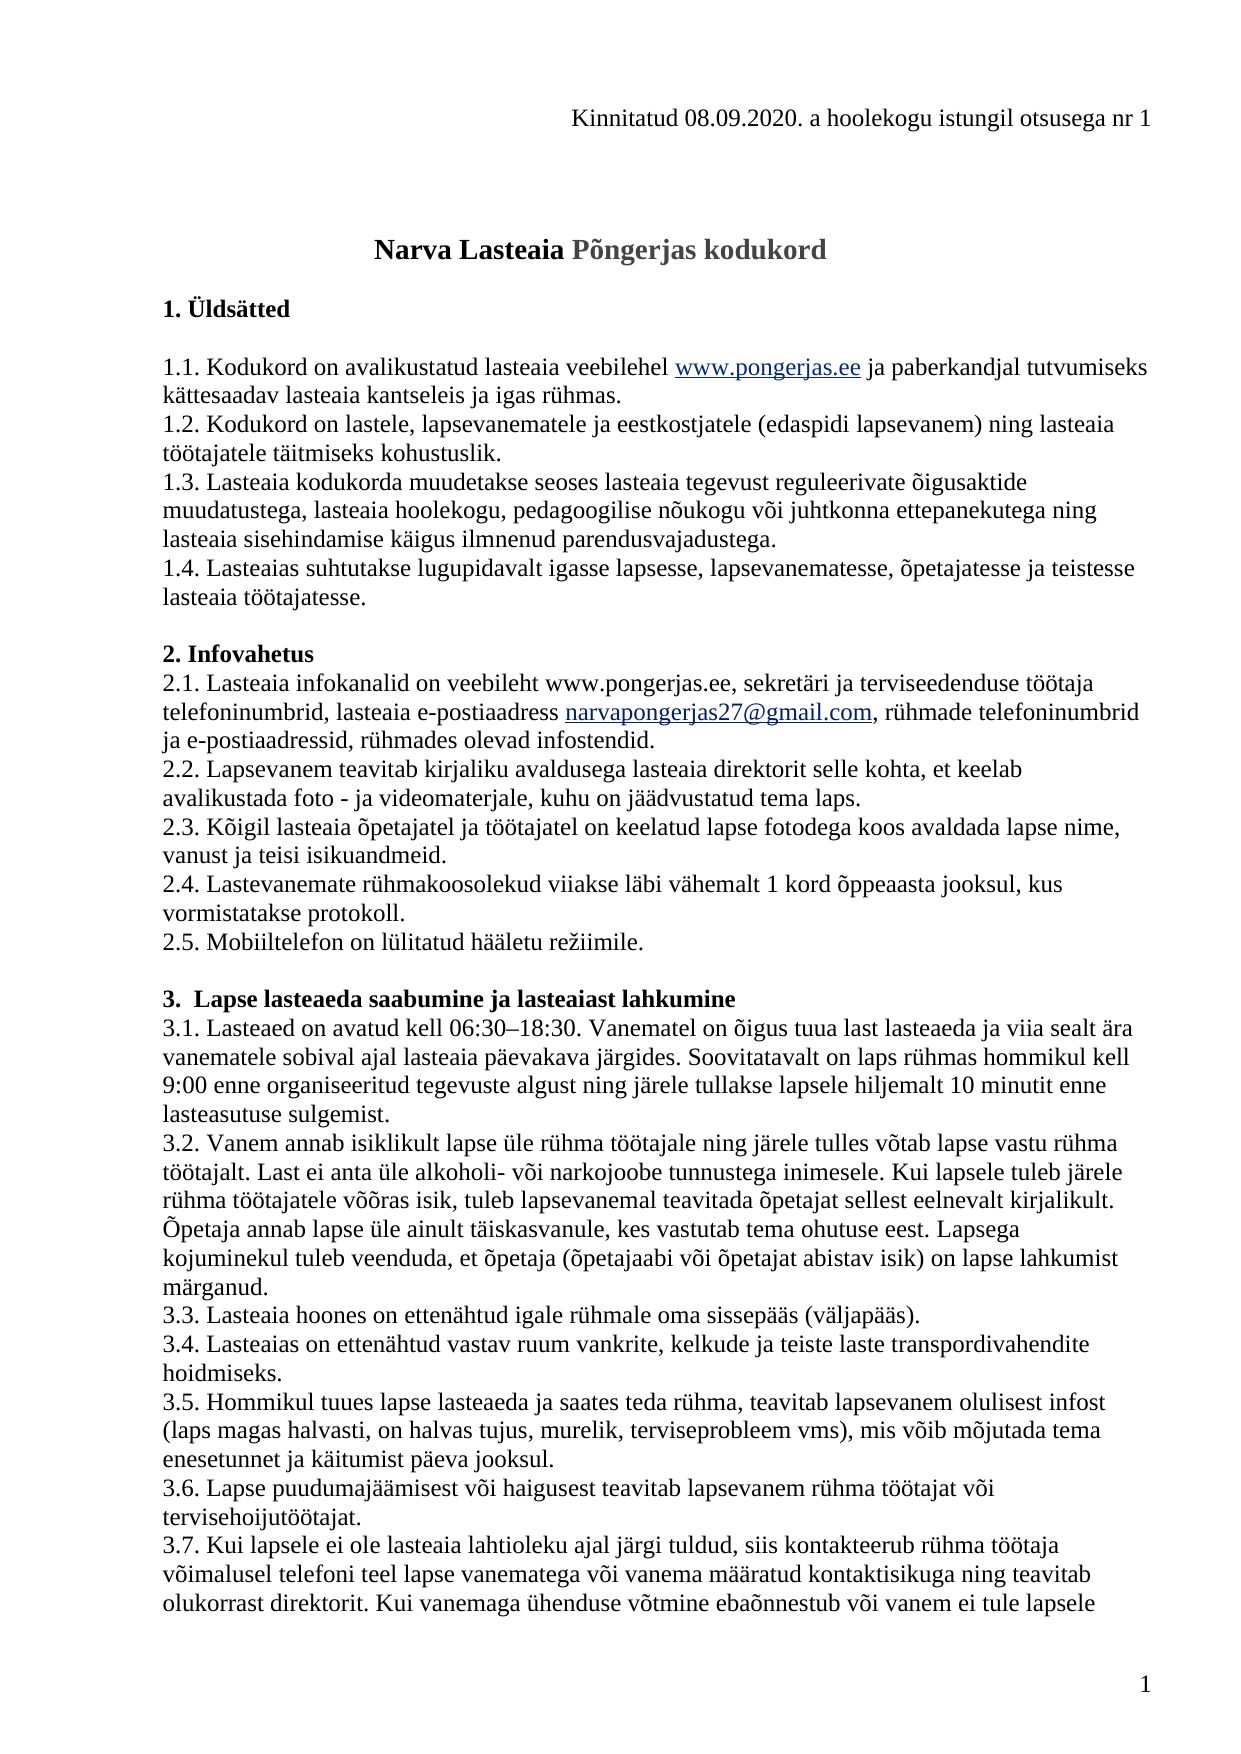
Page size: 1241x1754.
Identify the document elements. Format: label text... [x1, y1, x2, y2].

text 1. Üldsätted [162, 294, 1152, 323]
text Õpetaja annab lapse üle ainult täiskasvanule, kes vastutab tema ohutuse eest. Lapsega kojuminekul tuleb veenduda, et õpetaja (õpetajaabi või õpetajat abistav isik) on lapse lahkumist märganud. [162, 1214, 1152, 1301]
text 2.4. Lastevanemate rühmakoosolekud viiakse läbi vähemalt 1 kord õppeaasta jooksul, kus vormistatakse protokoll. [162, 869, 1152, 927]
text Narva Lasteaia Põngerjas kodukord [162, 232, 1152, 266]
text Kinnitatud 08.09.2020. a hoolekogu istungil otsusega nr 1 [162, 103, 1152, 131]
text 1.1. Kodukord on avalikustatud lasteaia veebilehel www.pongerjas.ee ja paberkandjal tutvumiseks kättesaadav lasteaia kantseleis ja igas rühmas. [162, 352, 1152, 409]
text 1.2. Kodukord on lastele, lapsevanematele ja eestkostjatele (edaspidi lapsevanem) ning lasteaia töötajatele täitmiseks kohustuslik. [162, 409, 1152, 467]
text 3. Lapse lasteaeda saabumine ja lasteaiast lahkumine [162, 984, 1152, 1013]
text 3.6. Lapse puudumajäämisest või haigusest teavitab lapsevanem rühma töötajat või tervisehoijutöötajat. [162, 1473, 1152, 1531]
text 2.1. Lasteaia infokanalid on veebileht www.pongerjas.ee, sekretäri ja terviseedenduse töötaja telefoninumbrid, lasteaia e-postiaadress narvapongerjas27@gmail.com, rühmade telefoninumbrid ja e-postiaadressid, rühmades olevad infostendid. [162, 668, 1152, 754]
text 3.3. Lasteaia hoones on ettenähtud igale rühmale oma sissepääs (väljapääs). [162, 1301, 1152, 1329]
text 2.2. Lapsevanem teavitab kirjaliku avaldusega lasteaia direktorit selle kohta, et keelab avalikustada foto - ja videomaterjale, kuhu on jäädvustatud tema laps. [162, 754, 1152, 812]
text 1.4. Lasteaias suhtutakse lugupidavalt igasse lapsesse, lapsevanematesse, õpetajatesse ja teistesse lasteaia töötajatesse. [162, 553, 1152, 611]
text 3.2. Vanem annab isiklikult lapse üle rühma töötajale ning järele tulles võtab lapse vastu rühma töötajalt. Last ei anta üle alkoholi- või narkojoobe tunnustega inimesele. Kui lapsele tuleb järele rühma töötajatele võõras isik, tuleb lapsevanemal teavitada õpetajat sellest eelnevalt kirjalikult. [162, 1128, 1152, 1214]
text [162, 1531, 1152, 1617]
text 1.3. Lasteaia kodukorda muudetakse seoses lasteaia tegevust reguleerivate õigusaktide muudatustega, lasteaia hoolekogu, pedagoogilise nõukogu või juhtkonna ettepanekutega ning lasteaia sisehindamise käigus ilmnenud parendusvajadustega. [162, 467, 1152, 553]
text 3.5. Hommikul tuues lapse lasteaeda ja saates teda rühma, teavitab lapsevanem olulisest infost (laps magas halvasti, on halvas tujus, murelik, terviseprobleem vms), mis võib mõjutada tema enesetunnet ja käitumist päeva jooksul. [162, 1387, 1152, 1473]
text 2.3. Kõigil lasteaia õpetajatel ja töötajatel on keelatud lapse fotodega koos avaldada lapse nime, vanust ja teisi isikuandmeid. [162, 812, 1152, 869]
text 2. Infovahetus [162, 639, 1152, 668]
text 2.5. Mobiiltelefon on lülitatud hääletu režiimile. [162, 927, 1152, 956]
text 3.4. Lasteaias on ettenähtud vastav ruum vankrite, kelkude ja teiste laste transpordivahendite hoidmiseks. [162, 1329, 1167, 1387]
text 3.1. Lasteaed on avatud kell 06:30–18:30. Vanematel on õigus tuua last lasteaeda ja viia sealt ära vanematele sobival ajal lasteaia päevakava järgides. Soovitatavalt on laps rühmas hommikul kell 9:00 enne organiseeritud tegevuste algust ning järele tullakse lapsele hiljemalt 10 minutit enne lasteasutuse sulgemist. [162, 1013, 1152, 1128]
